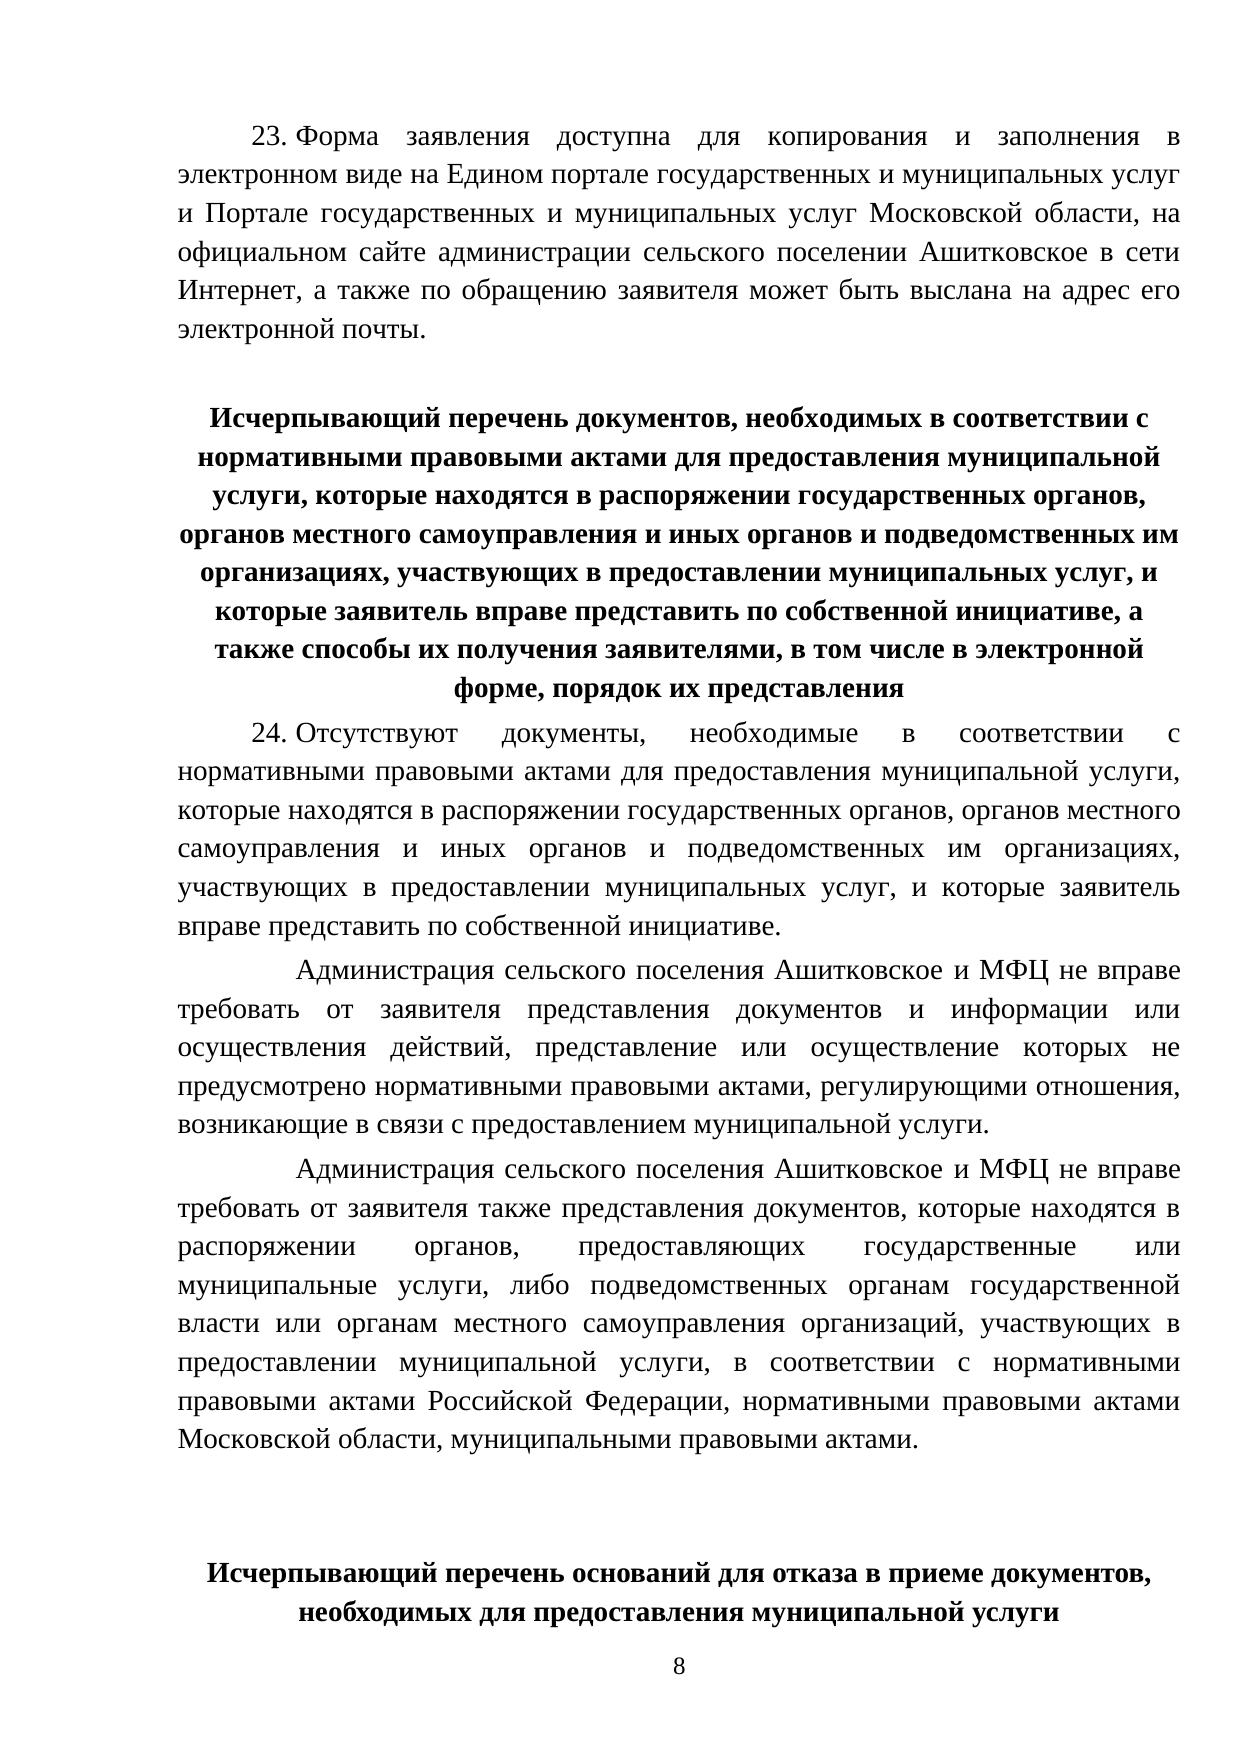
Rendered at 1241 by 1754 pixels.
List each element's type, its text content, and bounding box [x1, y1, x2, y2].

text Администрация сельского поселения Ашитковское и МФЦ не вправе требовать от заявителя также представления документов, которые находятся в распоряжении органов, предоставляющих государственные или муниципальные услуги, либо подведомственных органам государственной власти или органам местного самоуправления организаций, участвующих в предоставлении муниципальной услуги, в соответствии с нормативными правовыми актами Российской Федерации, нормативными правовыми актами Московской области, муниципальными правовыми актами. [177, 1151, 1181, 1455]
text Исчерпывающий перечень документов, необходимых в соответствии с нормативными правовыми актами для предоставления муниципальной услуги, которые находятся в распоряжении государственных органов, органов местного самоуправления и иных органов и подведомственных им организациях, участвующих в предоставлении муниципальных услуг, и которые заявитель вправе представить по собственной инициативе, а также способы их получения заявителями, в том числе в электронной форме, порядок их представления [177, 400, 1181, 704]
list Исчерпывающий перечень оснований для отказа в приеме документов, необходимых для предоставления муниципальной услуги [177, 1556, 1181, 1628]
list Форма заявления доступна для копирования и заполнения в электронном виде на Едином портале государственных и муниципальных услуг и Портале государственных и муниципальных услуг Московской области, на официальном сайте администрации сельского поселении Ашитковское в сети Интернет, а также по обращению заявителя может быть выслана на адрес его электронной почты. [177, 118, 1181, 344]
text Администрация сельского поселения Ашитковское и МФЦ не вправе требовать от заявителя представления документов и информации или осуществления действий, представление или осуществление которых не предусмотрено нормативными правовыми актами, регулирующими отношения, возникающие в связи с предоставлением муниципальной услуги. [177, 952, 1181, 1140]
list Отсутствуют документы, необходимые в соответствии с нормативными правовыми актами для предоставления муниципальной услуги, которые находятся в распоряжении государственных органов, органов местного самоуправления и иных органов и подведомственных им организациях, участвующих в предоставлении муниципальных услуг, и которые заявитель вправе представить по собственной инициативе. [177, 715, 1181, 941]
